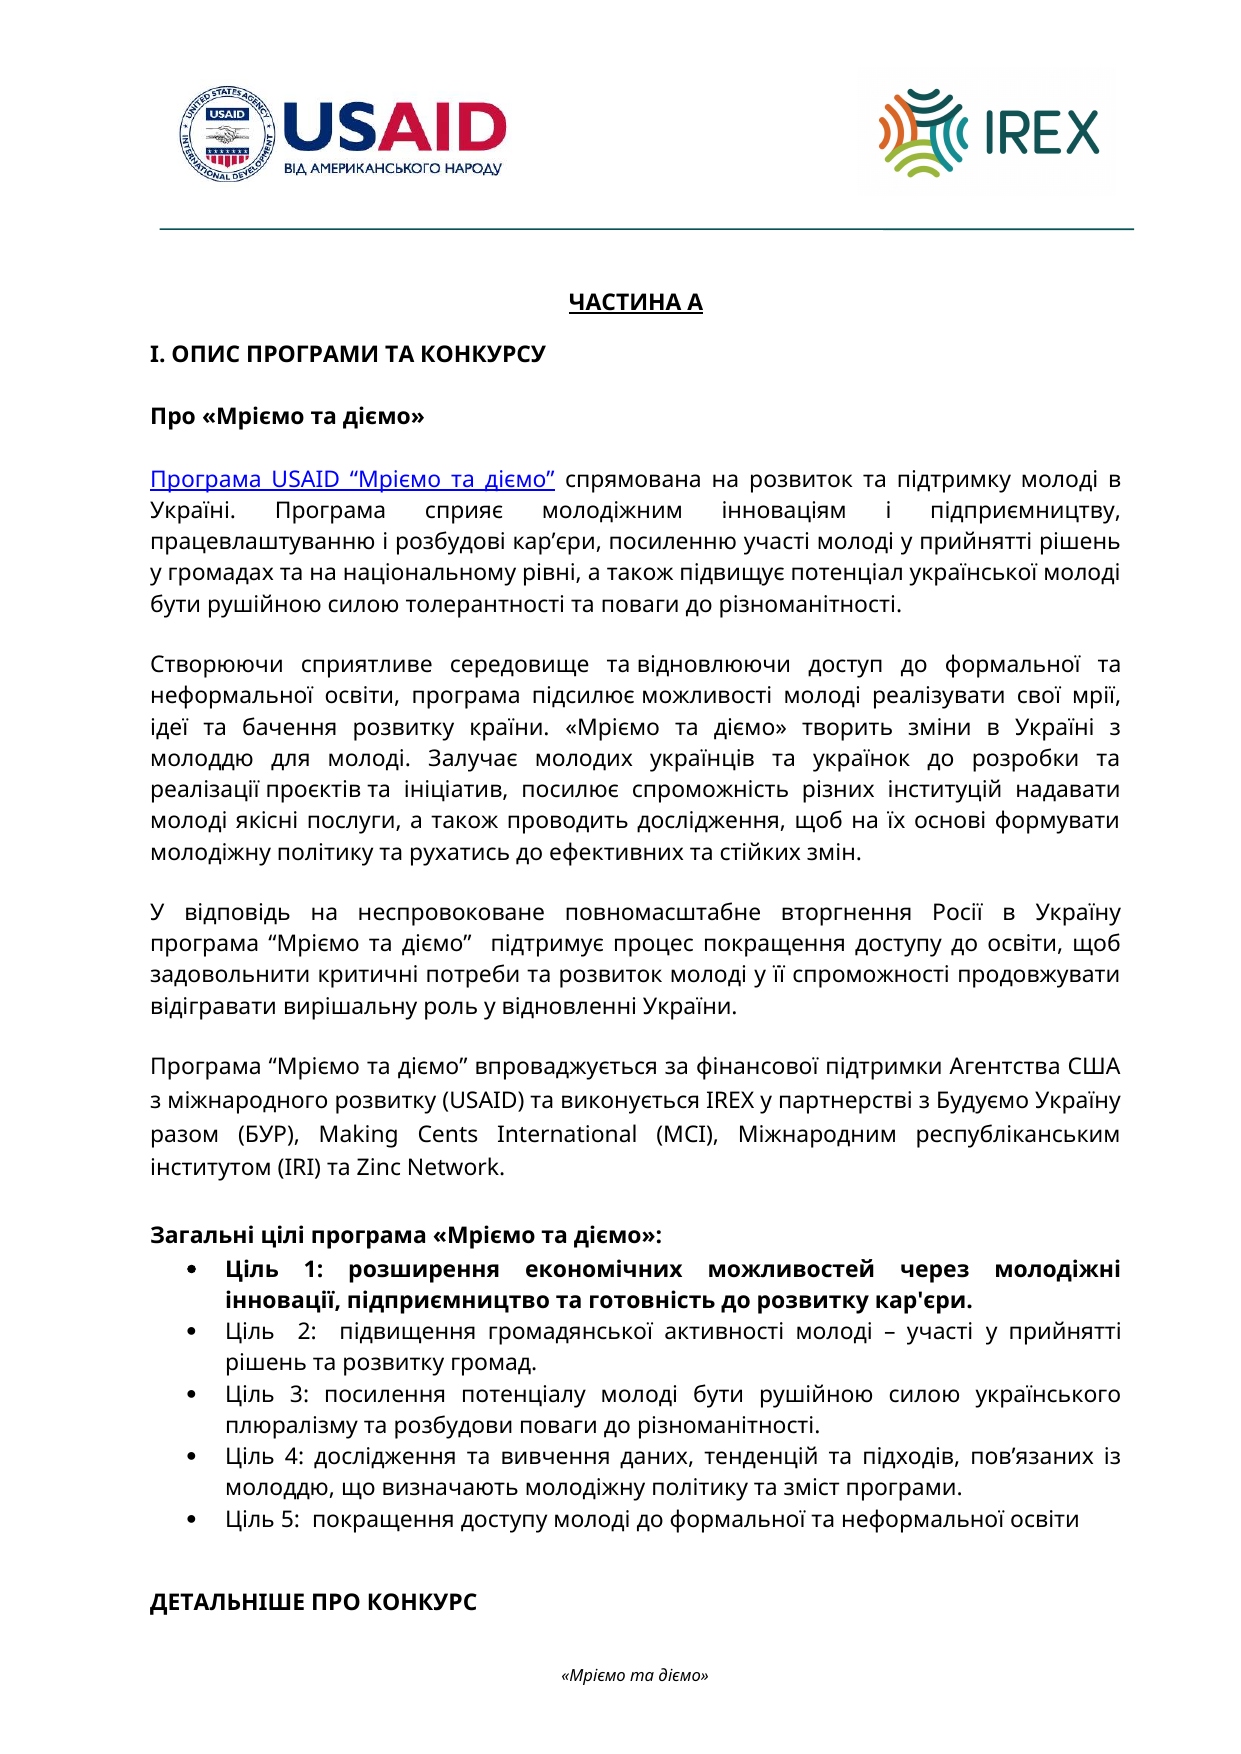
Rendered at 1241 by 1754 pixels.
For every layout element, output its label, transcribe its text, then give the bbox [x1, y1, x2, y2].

list Ціль 1: розширення економічних можливостей через молодіжні інновації, підприємництво та готовність до розвитку кар'єри. [187, 1252, 1122, 1315]
text У відповідь на неспровоковане повномасштабне вторгнення Росії в Україну програма “Мріємо та діємо” підтримує процес покращення доступу до освіти, щоб задовольнити критичні потреби та розвиток молоді у її спроможності продовжувати відігравати вирішальну роль у відновленні України. [150, 896, 1122, 1021]
text Програма USAID “Мріємо та діємо” спрямована на розвиток та підтримку молоді в Україні. Програма сприяє молодіжним інноваціям і підприємництву, працевлаштуванню і розбудові кар’єри, посиленню участі молоді у прийнятті рішень у громадах та на національному рівні, а також підвищує потенціал української молоді бути рушійною силою толерантності та поваги до різноманітності. [150, 462, 1122, 619]
list Ціль 5: покращення доступу молоді до формальної та неформальної освіти [187, 1502, 1122, 1534]
text ЧАСТИНА A [150, 285, 1122, 317]
text Про «Мріємо та діємо» [150, 400, 1122, 431]
picture [857, 67, 1117, 196]
text Програма “Мріємо та діємо” впроваджується за фінансової підтримки Агентства США з міжнародного розвитку (USAID) та виконується IREX у партнерстві з Будуємо Україну разом (БУР), Making Cents International (MCI), Міжнародним республіканським інститутом (IRI) та Zinc Network. [150, 1050, 1122, 1182]
text Загальні цілі програма «Мріємо та діємо»: [150, 1219, 1122, 1250]
picture [176, 79, 512, 188]
text І. ОПИС ПРОГРАМИ ТА КОНКУРСУ [150, 337, 1122, 369]
list Ціль 2: підвищення громадянської активності молоді – участі у прийнятті рішень та розвитку громад. [187, 1315, 1122, 1377]
text ДЕТАЛЬНІШЕ ПРО КОНКУРС [150, 1586, 1122, 1617]
list Ціль 4: дослідження та вивчення даних, тенденцій та підходів, пов’язаних із молоддю, що визначають молодіжну політику та зміст програми. [187, 1440, 1122, 1502]
list Ціль 3: посилення потенціалу молоді бути рушійною силою українського плюралізму та розбудови поваги до різноманітності. [187, 1377, 1122, 1440]
text Створюючи сприятливе середовище та відновлюючи доступ до формальної та неформальної освіти, програма підсилює можливості молоді реалізувати свої мрії, ідеї та бачення розвитку країни. «Мріємо та діємо» творить зміни в Україні з молоддю для молоді. Залучає молодих українців та українок до розробки та реалізації проєктів та ініціатив, посилює спроможність різних інституцій надавати молоді якісні послуги, а також проводить дослідження, щоб на їх основі формувати молодіжну політику та рухатись до ефективних та стійких змін. [150, 648, 1122, 867]
